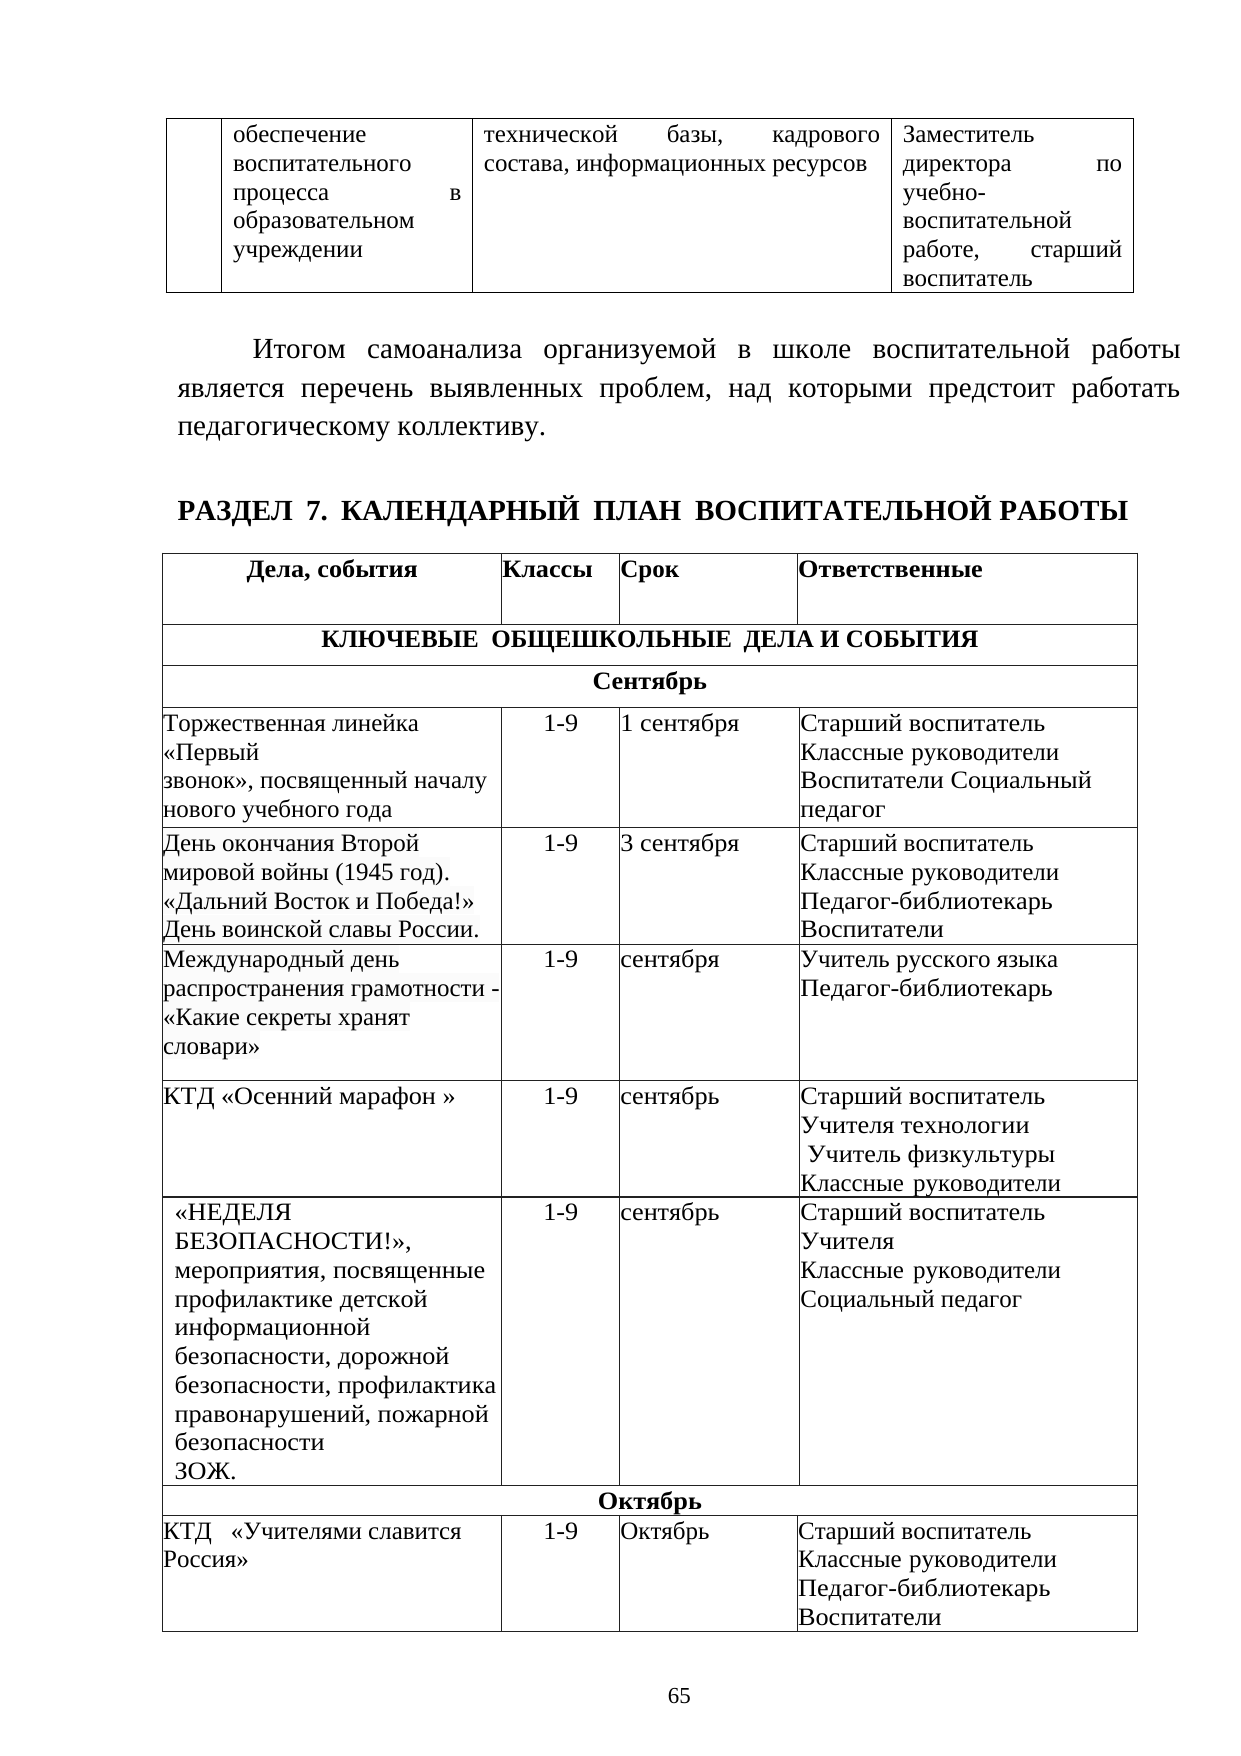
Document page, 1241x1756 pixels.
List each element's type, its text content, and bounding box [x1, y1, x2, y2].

table_cell Октябрь [163, 1486, 1137, 1515]
table_cell «НЕДЕЛЯ БЕЗОПАСНОСТИ!», мероприятия, посвященные профилактике детской информационной безопасности, дорожной безопасности, профилактика правонарушений, пожарной безопасности ЗОЖ. [163, 1198, 501, 1485]
table_cell День окончания Второй мировой войны (1945 год). «Дальний Восток и Победа!» День воинской славы России. [163, 828, 501, 943]
table_cell Торжественная линейка «Первый звонок», посвященный началу нового учебного года [163, 708, 501, 827]
table_cell 3 сентября [620, 828, 799, 943]
table_cell Старший воспитатель Учителя технологии Учитель физкультуры Классные руководители [800, 1081, 1137, 1196]
table_cell Сентябрь [163, 666, 1137, 707]
table_header Срок [620, 554, 797, 623]
table_cell 1-9 [502, 708, 619, 827]
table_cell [892, 119, 1133, 292]
table_cell 1-9 [502, 1516, 619, 1631]
table_cell Старший воспитатель Учителя Классные руководители Социальный педагог [800, 1198, 1137, 1485]
table_cell Октябрь [620, 1516, 797, 1631]
table_cell КТД «Учителями славится Россия» [163, 1516, 501, 1631]
table_cell сентябрь [620, 1198, 799, 1485]
table_cell [167, 119, 221, 292]
table_cell сентября [620, 945, 799, 1080]
table_cell Старший воспитатель Классные руководители Воспитатели Социальный педагог [800, 708, 1137, 827]
text Итогом самоанализа организуемой в школе воспитательной работы является перечень выявленных проблем, над которыми предстоит работать педагогическому коллективу. [177, 331, 1181, 442]
table_cell КЛЮЧЕВЫЕ ОБЩЕШКОЛЬНЫЕ ДЕЛА И СОБЫТИЯ [163, 625, 1137, 665]
subtitle РАЗДЕЛ 7. КАЛЕНДАРНЫЙ ПЛАН ВОСПИТАТЕЛЬНОЙ РАБОТЫ [177, 493, 1181, 527]
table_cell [473, 119, 891, 292]
table_cell 1-9 [502, 945, 619, 1080]
table_cell сентябрь [620, 1081, 799, 1196]
table_cell 1-9 [502, 828, 619, 943]
table_cell Старший воспитатель Классные руководители Педагог-библиотекарь Воспитатели [800, 828, 1137, 943]
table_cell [798, 1516, 1137, 1631]
table_header Ответственные [798, 554, 1137, 623]
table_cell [222, 119, 472, 292]
table_header Классы [502, 554, 619, 623]
table_cell 1-9 [502, 1198, 619, 1485]
table_header Дела, события [163, 554, 501, 623]
table_cell 1 сентября [620, 708, 799, 827]
table_cell Международный день распространения грамотности - «Какие секреты хранят словари» [163, 945, 501, 1080]
table_cell 1-9 [502, 1081, 619, 1196]
table_cell Учитель русского языка Педагог-библиотекарь [800, 945, 1137, 1080]
table_cell КТД «Осенний марафон » [163, 1081, 501, 1196]
